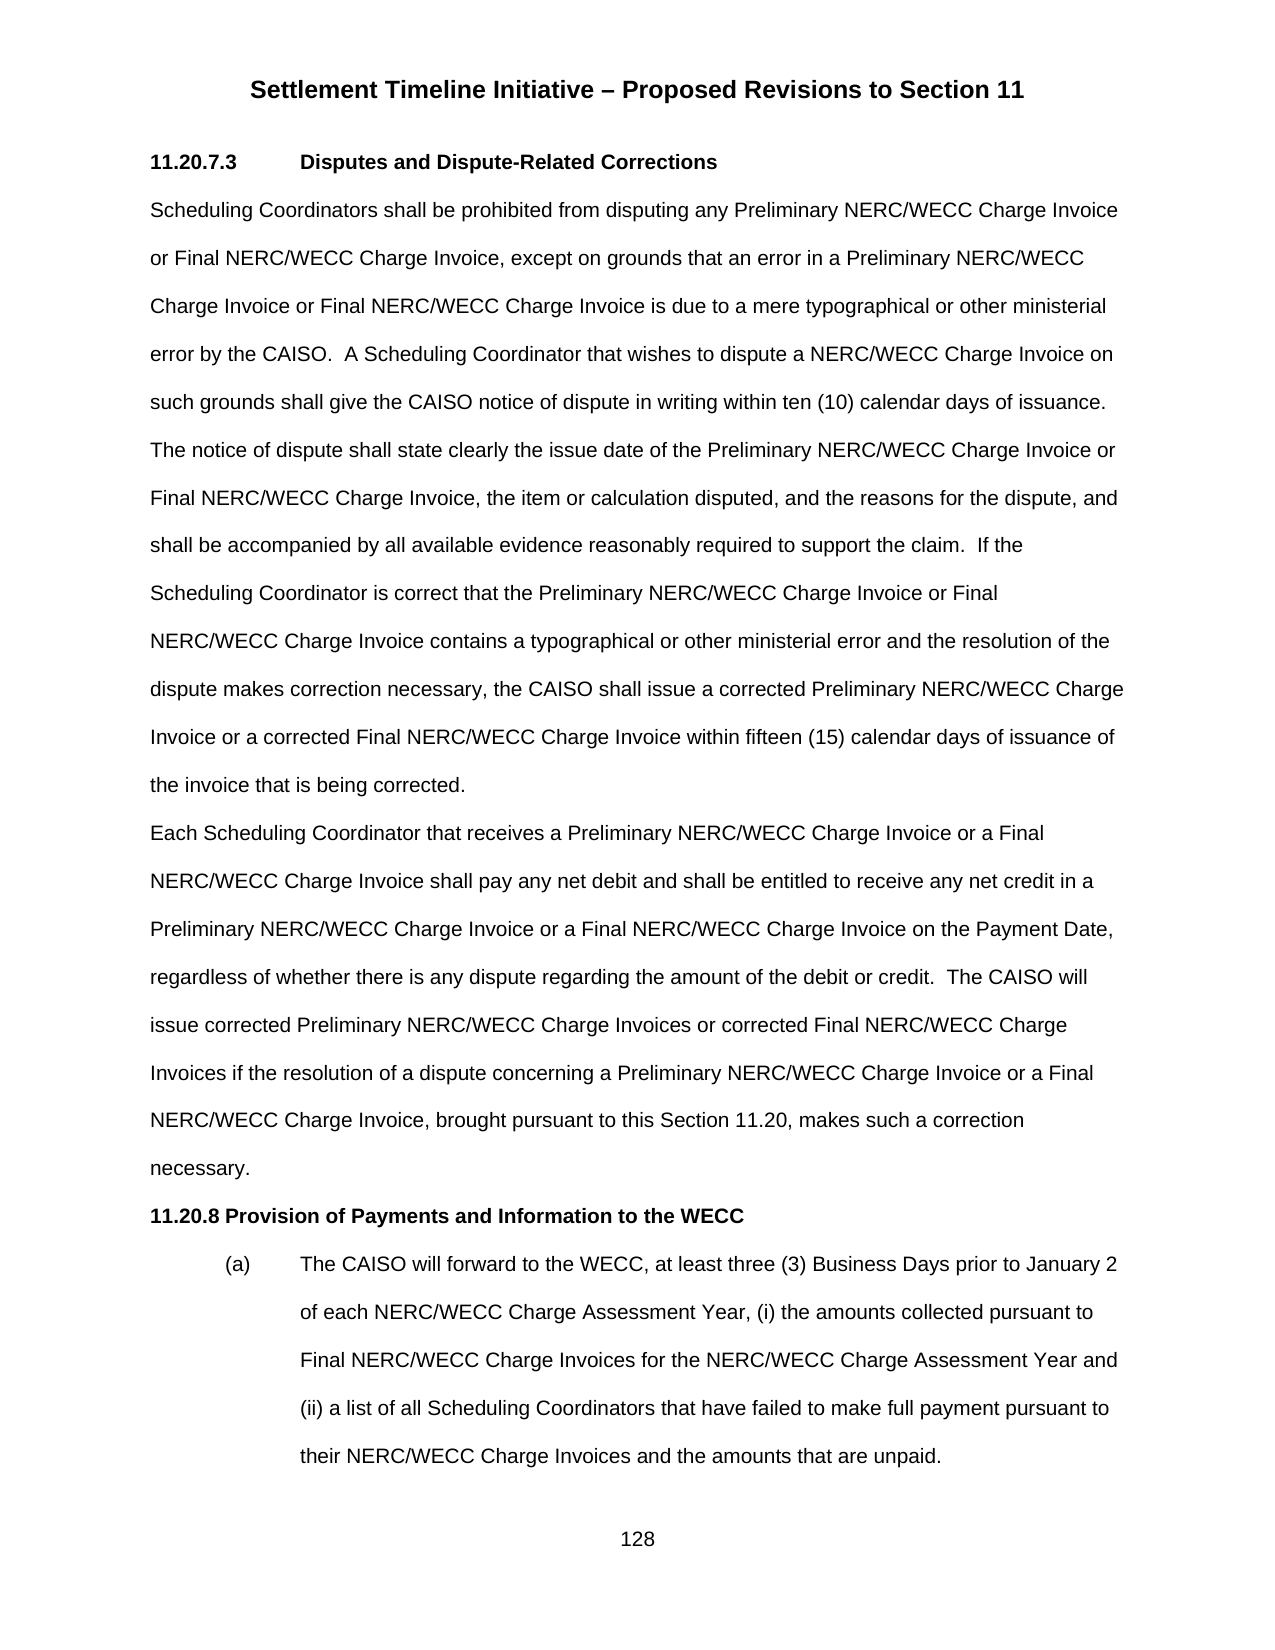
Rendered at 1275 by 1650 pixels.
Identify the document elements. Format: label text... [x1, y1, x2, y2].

text Each Scheduling Coordinator that receives a Preliminary NERC/WECC Charge Invoice or a Final NERC/WECC Charge Invoice shall pay any net debit and shall be entitled to receive any net credit in a Preliminary NERC/WECC Charge Invoice or a Final NERC/WECC Charge Invoice on the Payment Date, regardless of whether there is any dispute regarding the amount of the debit or credit. The CAISO will issue corrected Preliminary NERC/WECC Charge Invoices or corrected Final NERC/WECC Charge Invoices if the resolution of a dispute concerning a Preliminary NERC/WECC Charge Invoice or a Final NERC/WECC Charge Invoice, brought pursuant to this Section 11.20, makes such a correction necessary. [150, 821, 1125, 1180]
text (a) The CAISO will forward to the WECC, at least three (3) Business Days prior to January 2 of each NERC/WECC Charge Assessment Year, (i) the amounts collected pursuant to Final NERC/WECC Charge Invoices for the NERC/WECC Charge Assessment Year and (ii) a list of all Scheduling Coordinators that have failed to make full payment pursuant to their NERC/WECC Charge Invoices and the amounts that are unpaid. [225, 1252, 1125, 1468]
subtitle 11.20.8 Provision of Payments and Information to the WECC [150, 1204, 1125, 1228]
text Scheduling Coordinators shall be prohibited from disputing any Preliminary NERC/WECC Charge Invoice or Final NERC/WECC Charge Invoice, except on grounds that an error in a Preliminary NERC/WECC Charge Invoice or Final NERC/WECC Charge Invoice is due to a mere typographical or other ministerial error by the CAISO. A Scheduling Coordinator that wishes to dispute a NERC/WECC Charge Invoice on such grounds shall give the CAISO notice of dispute in writing within ten (10) calendar days of issuance. The notice of dispute shall state clearly the issue date of the Preliminary NERC/WECC Charge Invoice or Final NERC/WECC Charge Invoice, the item or calculation disputed, and the reasons for the dispute, and shall be accompanied by all available evidence reasonably required to support the claim. If the Scheduling Coordinator is correct that the Preliminary NERC/WECC Charge Invoice or Final NERC/WECC Charge Invoice contains a typographical or other ministerial error and the resolution of the dispute makes correction necessary, the CAISO shall issue a corrected Preliminary NERC/WECC Charge Invoice or a corrected Final NERC/WECC Charge Invoice within fifteen (15) calendar days of issuance of the invoice that is being corrected. [150, 198, 1125, 797]
text 11.20.7.3 Disputes and Dispute-Related Corrections [150, 150, 1125, 174]
